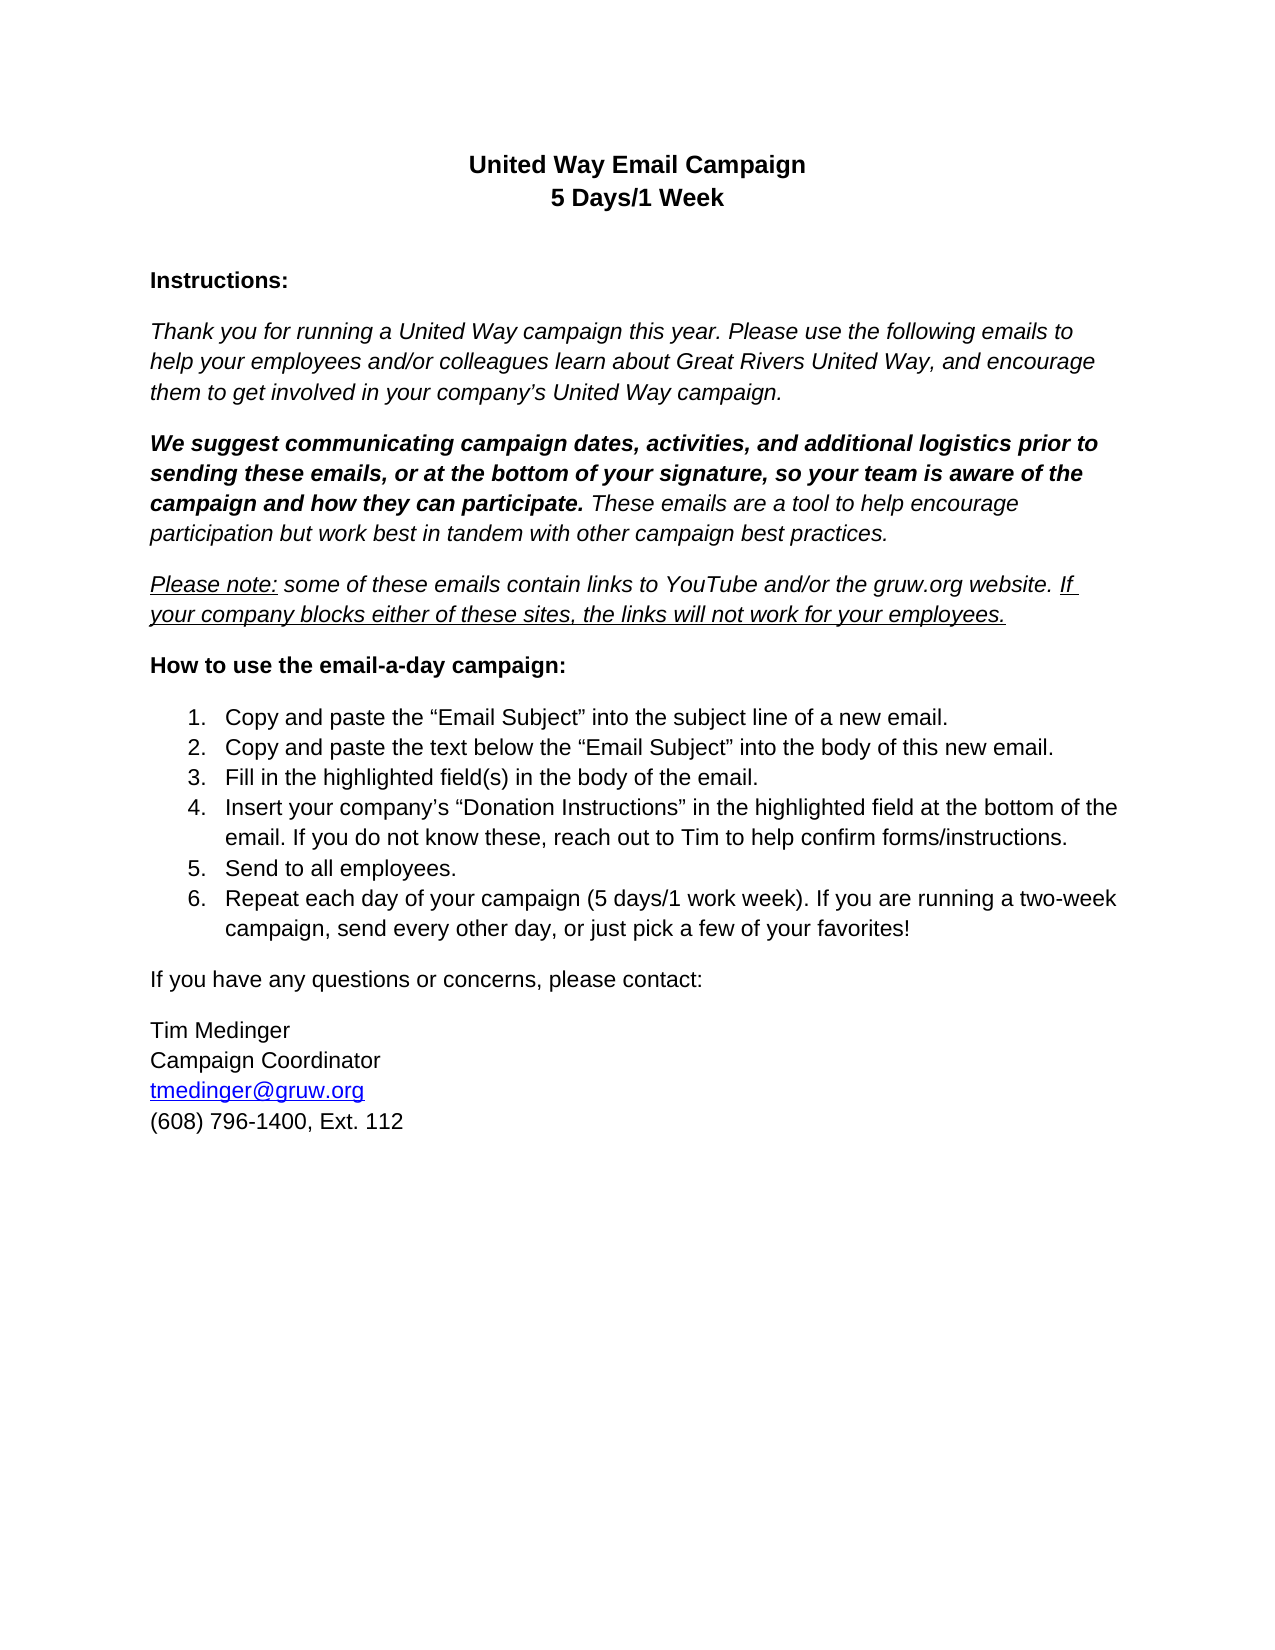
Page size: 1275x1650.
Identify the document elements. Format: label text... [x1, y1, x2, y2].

list Insert your company’s “Donation Instructions” in the highlighted field at the bottom of the email. If you do not know these, reach out to Tim to help confirm forms/instructions. [187, 794, 1125, 851]
list Send to all employees. [187, 854, 1125, 881]
list Copy and paste the text below the “Email Subject” into the body of this new email. [187, 734, 1125, 760]
text United Way Email Campaign [150, 150, 1125, 179]
text Tim Medinger Campaign Coordinator tmedinger@gruw.org (608) 796-1400, Ext. 112 [150, 1017, 1125, 1134]
list Repeat each day of your campaign (5 days/1 work week). If you are running a two-week campaign, send every other day, or just pick a few of your favorites! [187, 885, 1125, 941]
text How to use the email-a-day campaign: [150, 652, 1125, 679]
text We suggest communicating campaign dates, activities, and additional logistics prior to sending these emails, or at the bottom of your signature, so your team is aware of the campaign and how they can participate. These emails are a tool to help encourage participation but work best in tandem with other campaign best practices. [150, 429, 1125, 547]
text Thank you for running a United Way campaign this year. Please use the following emails to help your employees and/or colleagues learn about Great Rivers United Way, and encourage them to get involved in your company’s United Way campaign. [150, 318, 1125, 405]
text If you have any questions or concerns, please contact: [150, 966, 1125, 992]
text Instructions: [150, 267, 1125, 293]
list Fill in the highlighted field(s) in the body of the email. [187, 764, 1125, 790]
text 5 Days/1 Week [150, 183, 1125, 212]
list Copy and paste the “Email Subject” into the subject line of a new email. [187, 703, 1125, 730]
text Please note: some of these emails contain links to YouTube and/or the gruw.org website. If your company blocks either of these sites, the links will not work for your employees. [150, 571, 1125, 628]
